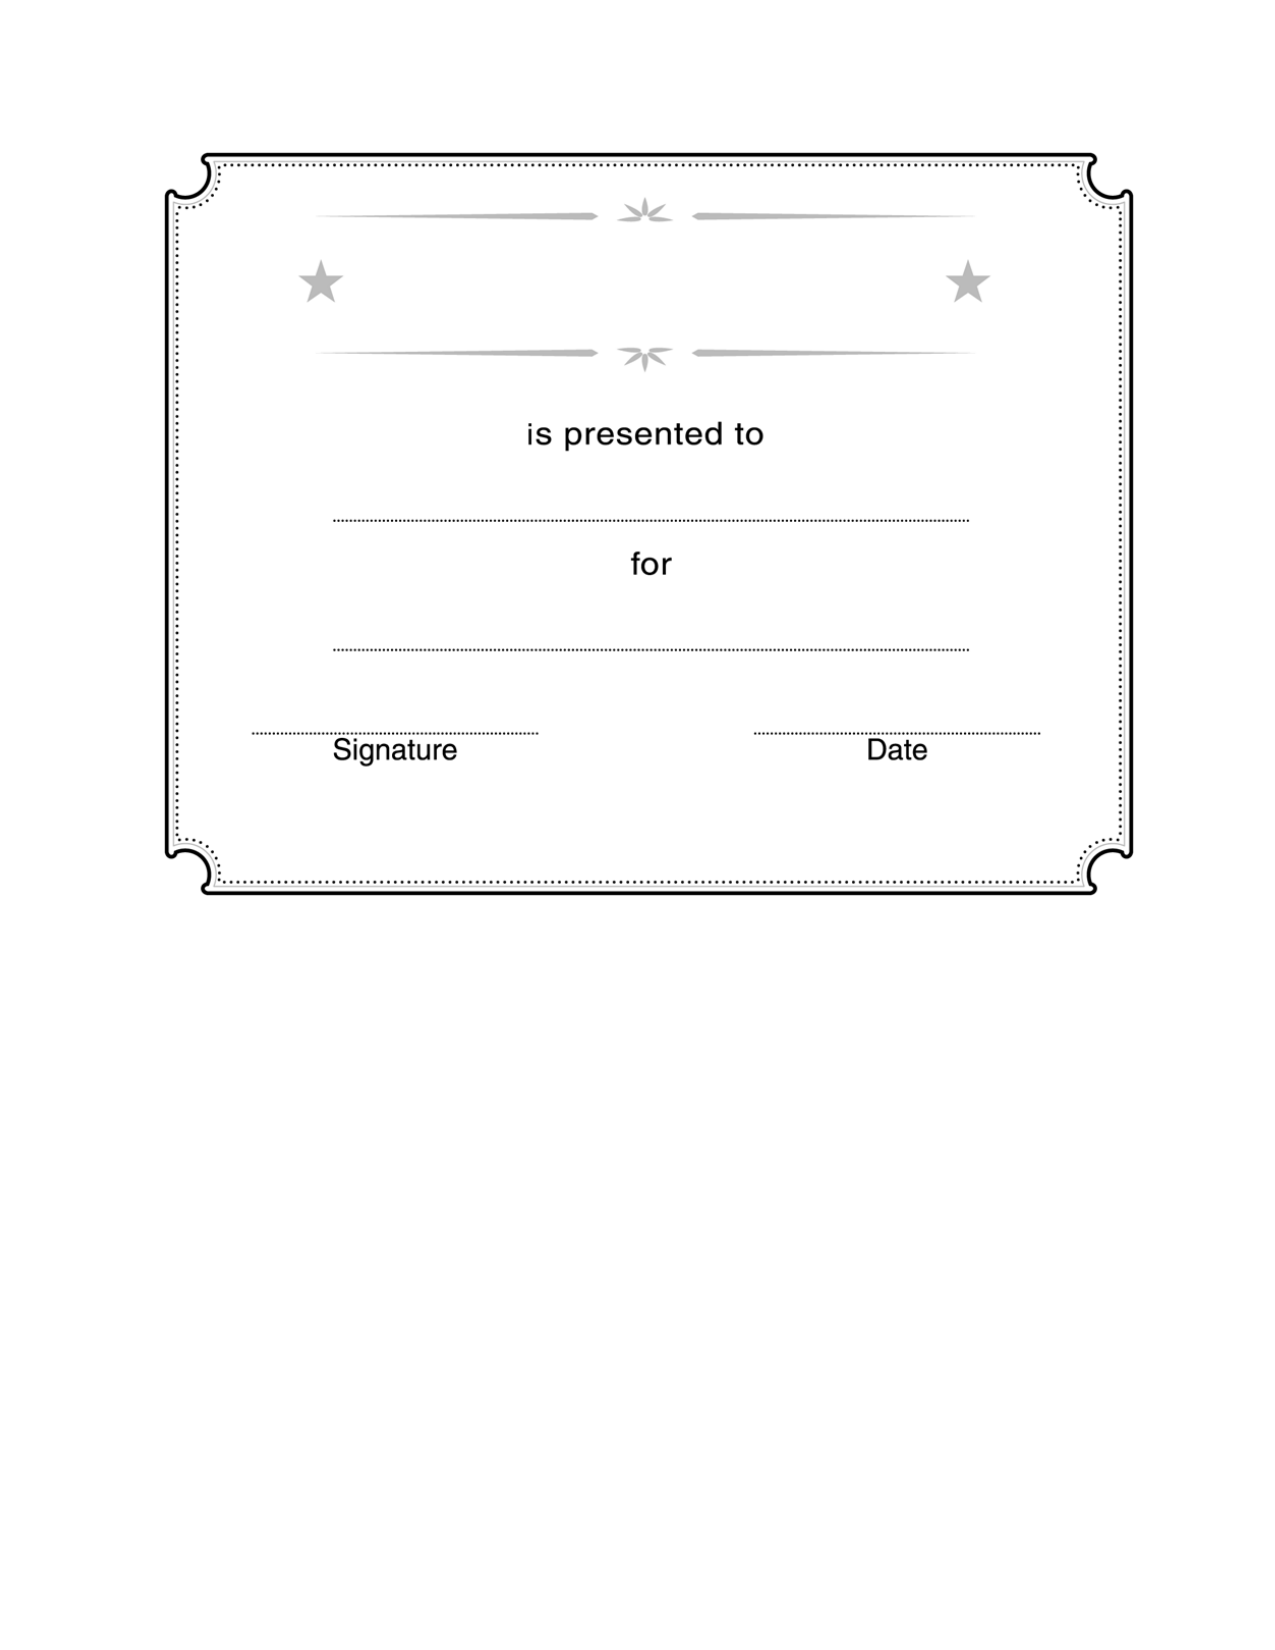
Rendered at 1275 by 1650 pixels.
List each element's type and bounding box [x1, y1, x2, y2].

picture [161, 150, 1137, 899]
